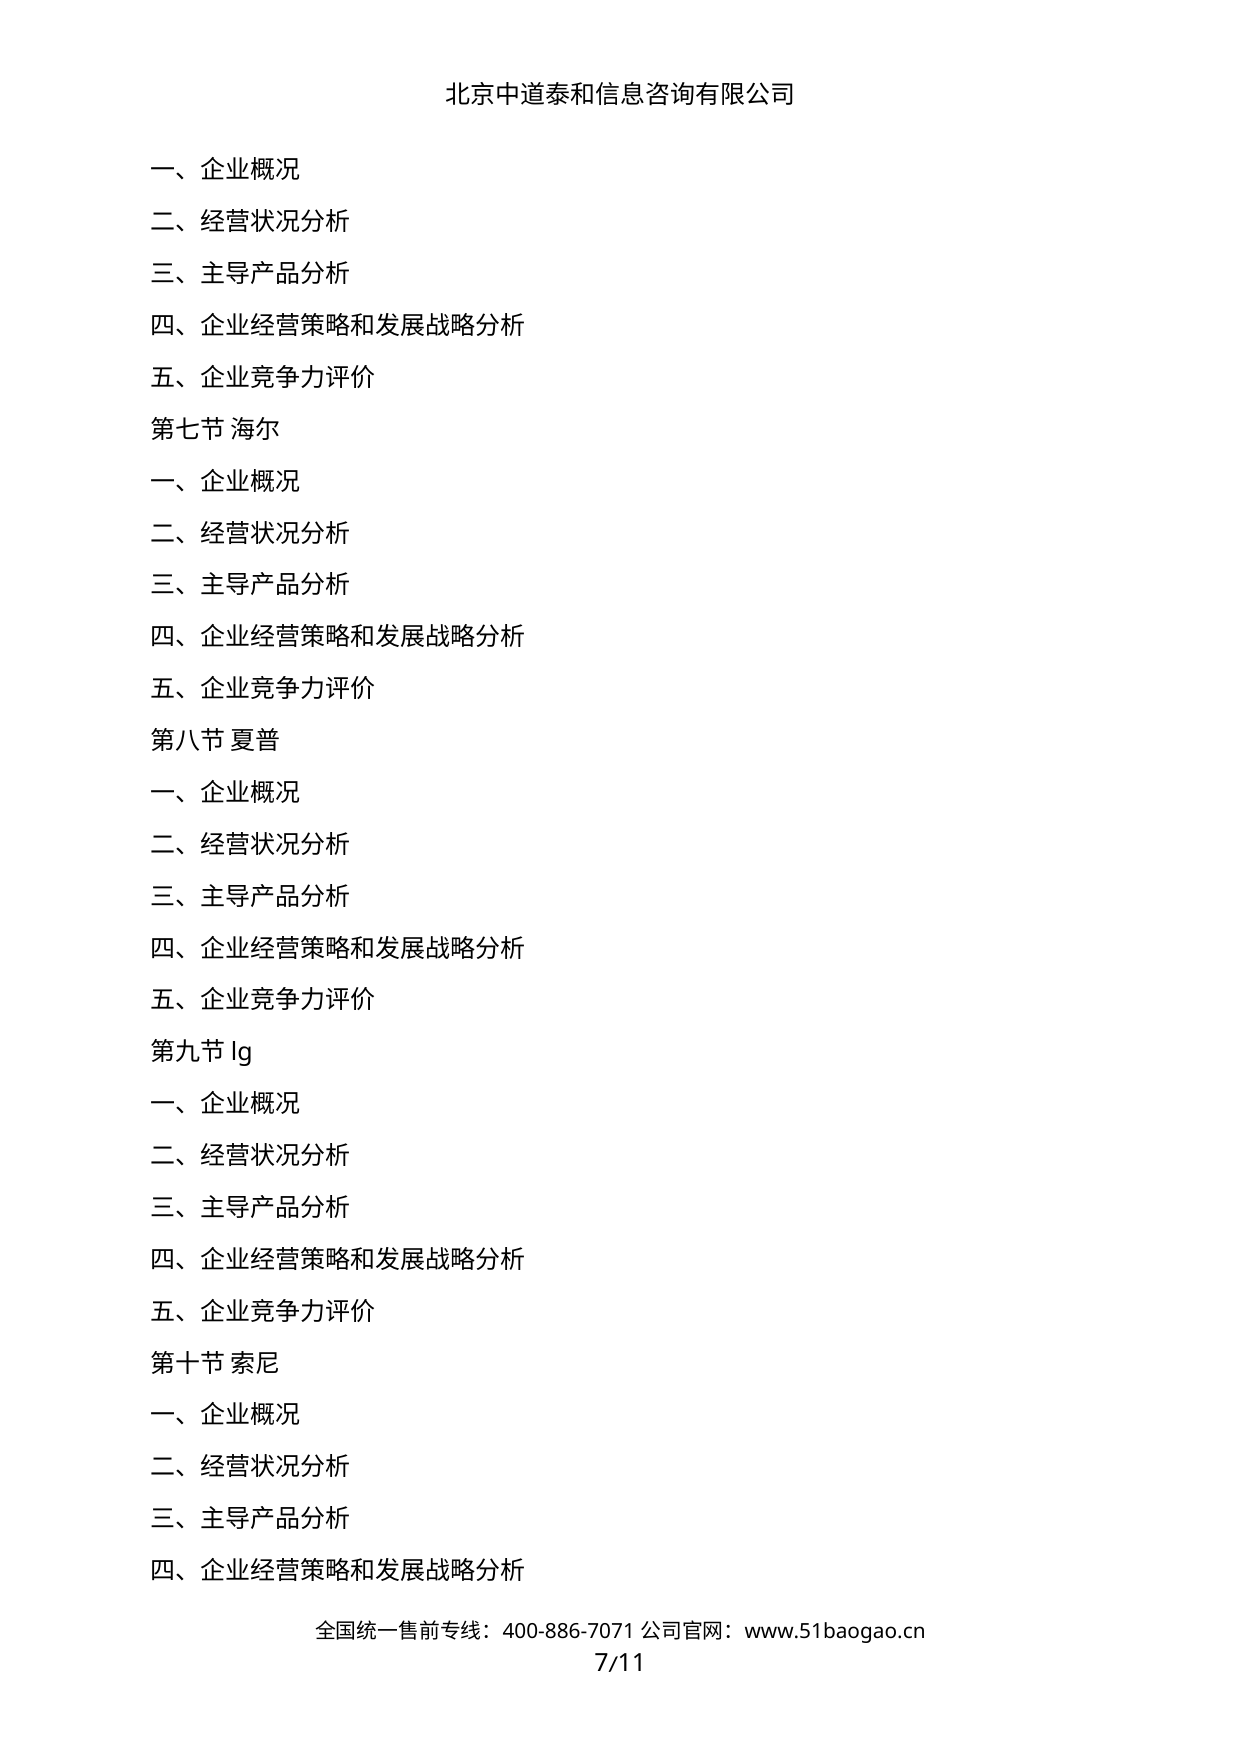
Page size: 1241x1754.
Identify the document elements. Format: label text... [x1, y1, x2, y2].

text 一、企业概况 [150, 150, 1090, 186]
text 二、经营状况分析 [150, 202, 1090, 238]
text 第七节 海尔 [150, 409, 1090, 446]
text 二、经营状况分析 [150, 1136, 1090, 1172]
text 第八节 夏普 [150, 721, 1090, 757]
text 三、主导产品分析 [150, 876, 1090, 912]
text 五、企业竞争力评价 [150, 1291, 1090, 1327]
text 一、企业概况 [150, 1084, 1090, 1120]
text 一、企业概况 [150, 772, 1090, 809]
text 四、企业经营策略和发展战略分析 [150, 306, 1090, 342]
text 三、主导产品分析 [150, 254, 1090, 290]
text 三、主导产品分析 [150, 1499, 1090, 1535]
text 一、企业概况 [150, 461, 1090, 497]
text 三、主导产品分析 [150, 1187, 1090, 1224]
text 第九节 lg [150, 1032, 1090, 1068]
text 四、企业经营策略和发展战略分析 [150, 1239, 1090, 1276]
text 五、企业竞争力评价 [150, 357, 1090, 394]
text 第十节 索尼 [150, 1343, 1090, 1379]
text 五、企业竞争力评价 [150, 980, 1090, 1016]
text 四、企业经营策略和发展战略分析 [150, 617, 1090, 653]
text 二、经营状况分析 [150, 824, 1090, 861]
text 三、主导产品分析 [150, 565, 1090, 601]
text 四、企业经营策略和发展战略分析 [150, 928, 1090, 964]
text 二、经营状况分析 [150, 513, 1090, 549]
text 四、企业经营策略和发展战略分析 [150, 1551, 1090, 1587]
text 二、经营状况分析 [150, 1447, 1090, 1483]
text 一、企业概况 [150, 1395, 1090, 1431]
text 五、企业竞争力评价 [150, 669, 1090, 705]
